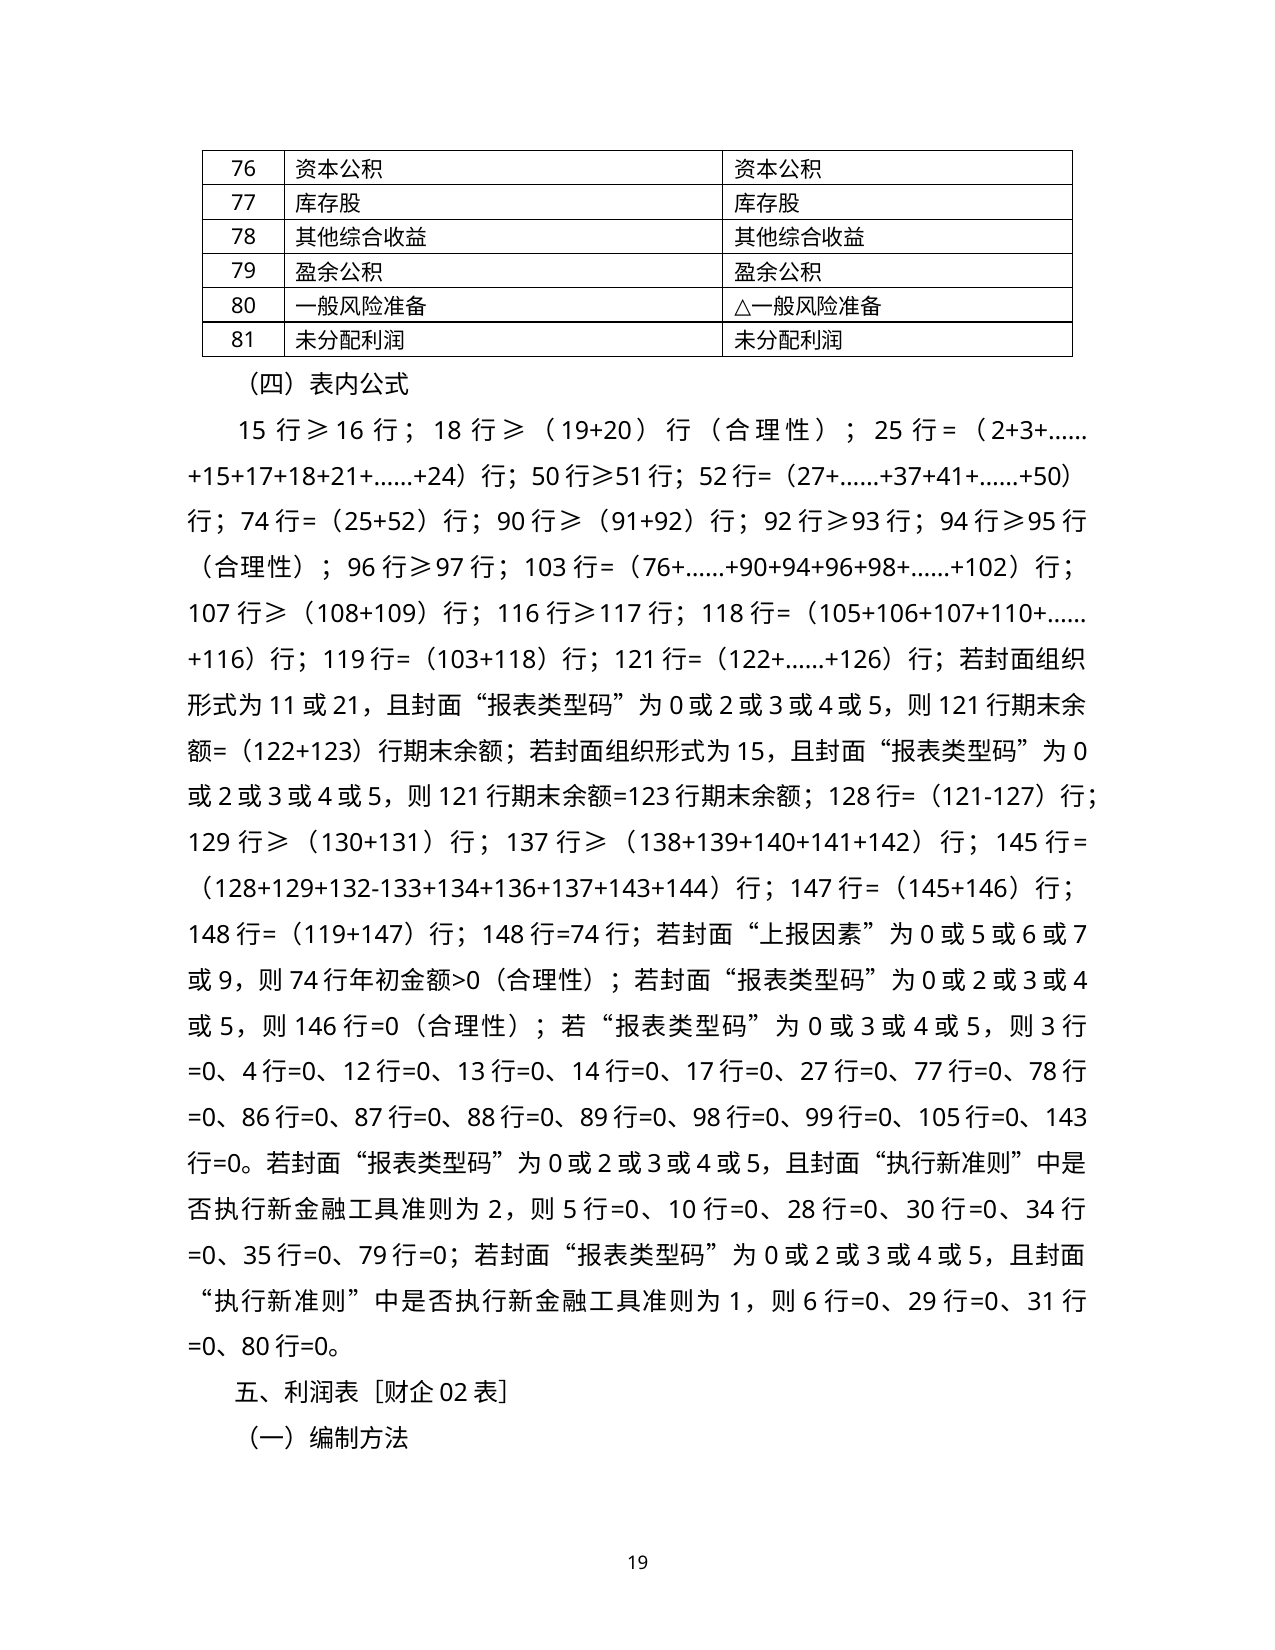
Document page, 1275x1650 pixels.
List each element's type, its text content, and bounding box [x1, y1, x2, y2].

table_cell 库存股 [285, 185, 722, 218]
table_cell 未分配利润 [723, 323, 1072, 356]
table_cell △一般风险准备 [723, 288, 1072, 321]
table_cell 盈余公积 [285, 254, 722, 287]
table_cell 一般风险准备 [285, 288, 722, 321]
table_cell 资本公积 [285, 151, 722, 184]
text （四）表内公式 [187, 357, 1087, 402]
table_cell 76 [203, 151, 284, 184]
table_cell 81 [203, 323, 284, 356]
text 15行≥16行；18行≥（19+20）行（合理性）；25行=（2+3+……+15+17+18+21+……+24）行；50行≥51行；52行=（27+……+37+41+……+50）行；74行=（25+52）行；90行≥（91+92）行；92行≥93行；94行≥95行（合理性）；96行≥97行；103行=（76+……+90+94+96+98+……+102）行；107行≥（108+109）行；116行≥117行；118行=（105+106+107+110+……+116）行；119行=（103+118）行；121行=（122+……+126）行；若封面组织形式为11或21，且封面“报表类型码”为0或2或3或4或5，则121行期末余额=（122+123）行期末余额；若封面组织形式为15，且封面“报表类型码”为0或2或3或4或5，则121行期末余额=123行期末余额；128行=（121-127）行；129行≥（130+131）行；137行≥（138+139+140+141+142）行；145行=（128+129+132-133+134+136+137+143+144）行；147行=（145+146）行；148行=（119+147）行；148行=74行；若封面“上报因素”为0或5或6或7或9，则74行年初金额>0（合理性）；若封面“报表类型码”为0或2或3或4或5，则146行=0（合理性）；若“报表类型码”为0或3或4或5，则3行=0、4行=0、12行=0、13行=0、14行=0、17行=0、27行=0、77行=0、78行=0、86行=0、87行=0、88行=0、89行=0、98行=0、99行=0、105行=0、143行=0。若封面“报表类型码”为0或2或3或4或5，且封面“执行新准则”中是否执行新金融工具准则为2，则5行=0、10行=0、28行=0、30行=0、34行=0、35行=0、79行=0；若封面“报表类型码”为0或2或3或4或5，且封面“执行新准则”中是否执行新金融工具准则为1，则6行=0、29行=0、31行=0、80行=0。 [187, 402, 1087, 1365]
table_cell 77 [203, 185, 284, 218]
table_cell 未分配利润 [285, 323, 722, 356]
text （一）编制方法 [187, 1411, 1087, 1457]
table_cell 资本公积 [723, 151, 1072, 184]
table_cell 79 [203, 254, 284, 287]
table_cell 78 [203, 220, 284, 253]
table_cell 盈余公积 [723, 254, 1072, 287]
table_cell 库存股 [723, 185, 1072, 218]
table_cell 80 [203, 288, 284, 321]
table_cell 其他综合收益 [285, 220, 722, 253]
table_cell 其他综合收益 [723, 220, 1072, 253]
text 五、利润表［财企02表］ [187, 1365, 1087, 1411]
